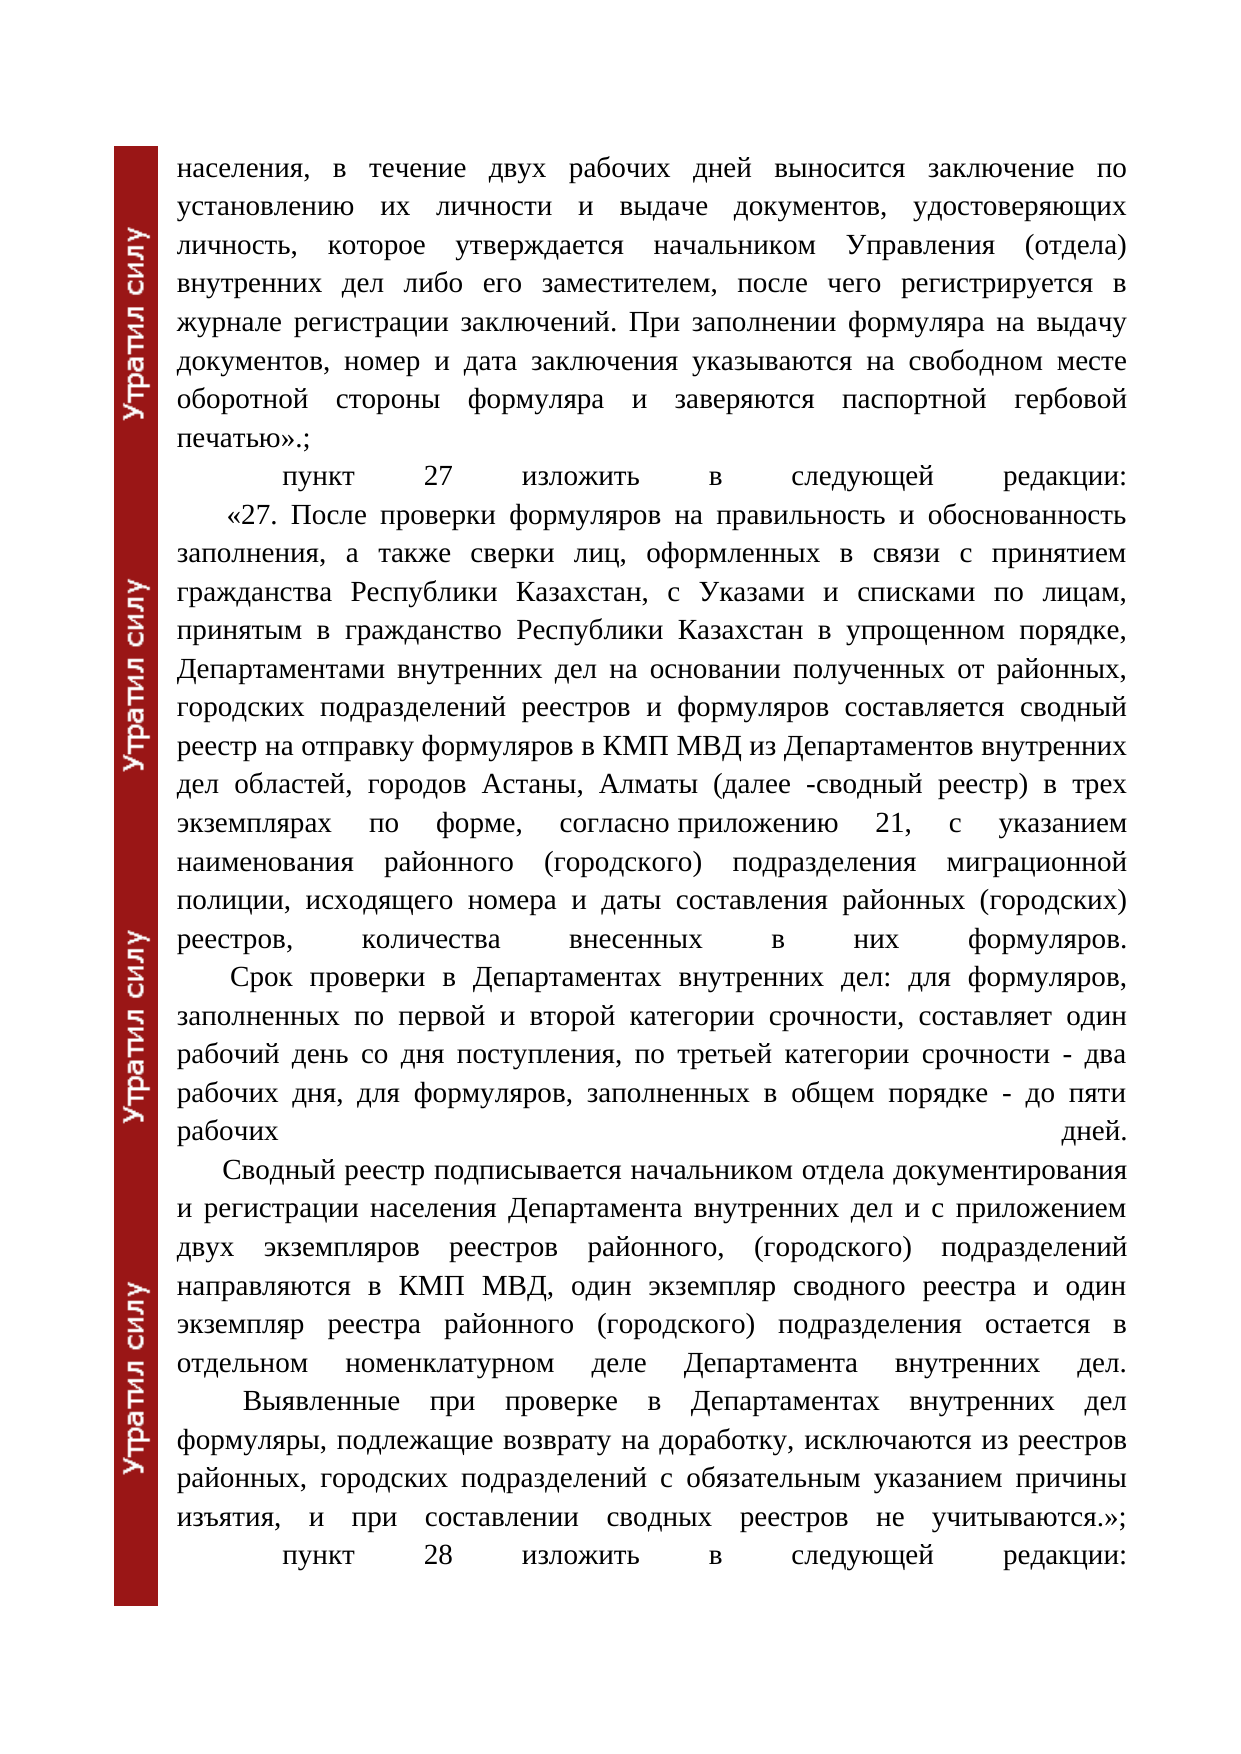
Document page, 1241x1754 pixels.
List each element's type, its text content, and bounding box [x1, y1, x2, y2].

picture [114, 146, 158, 150]
picture [114, 1571, 158, 1606]
